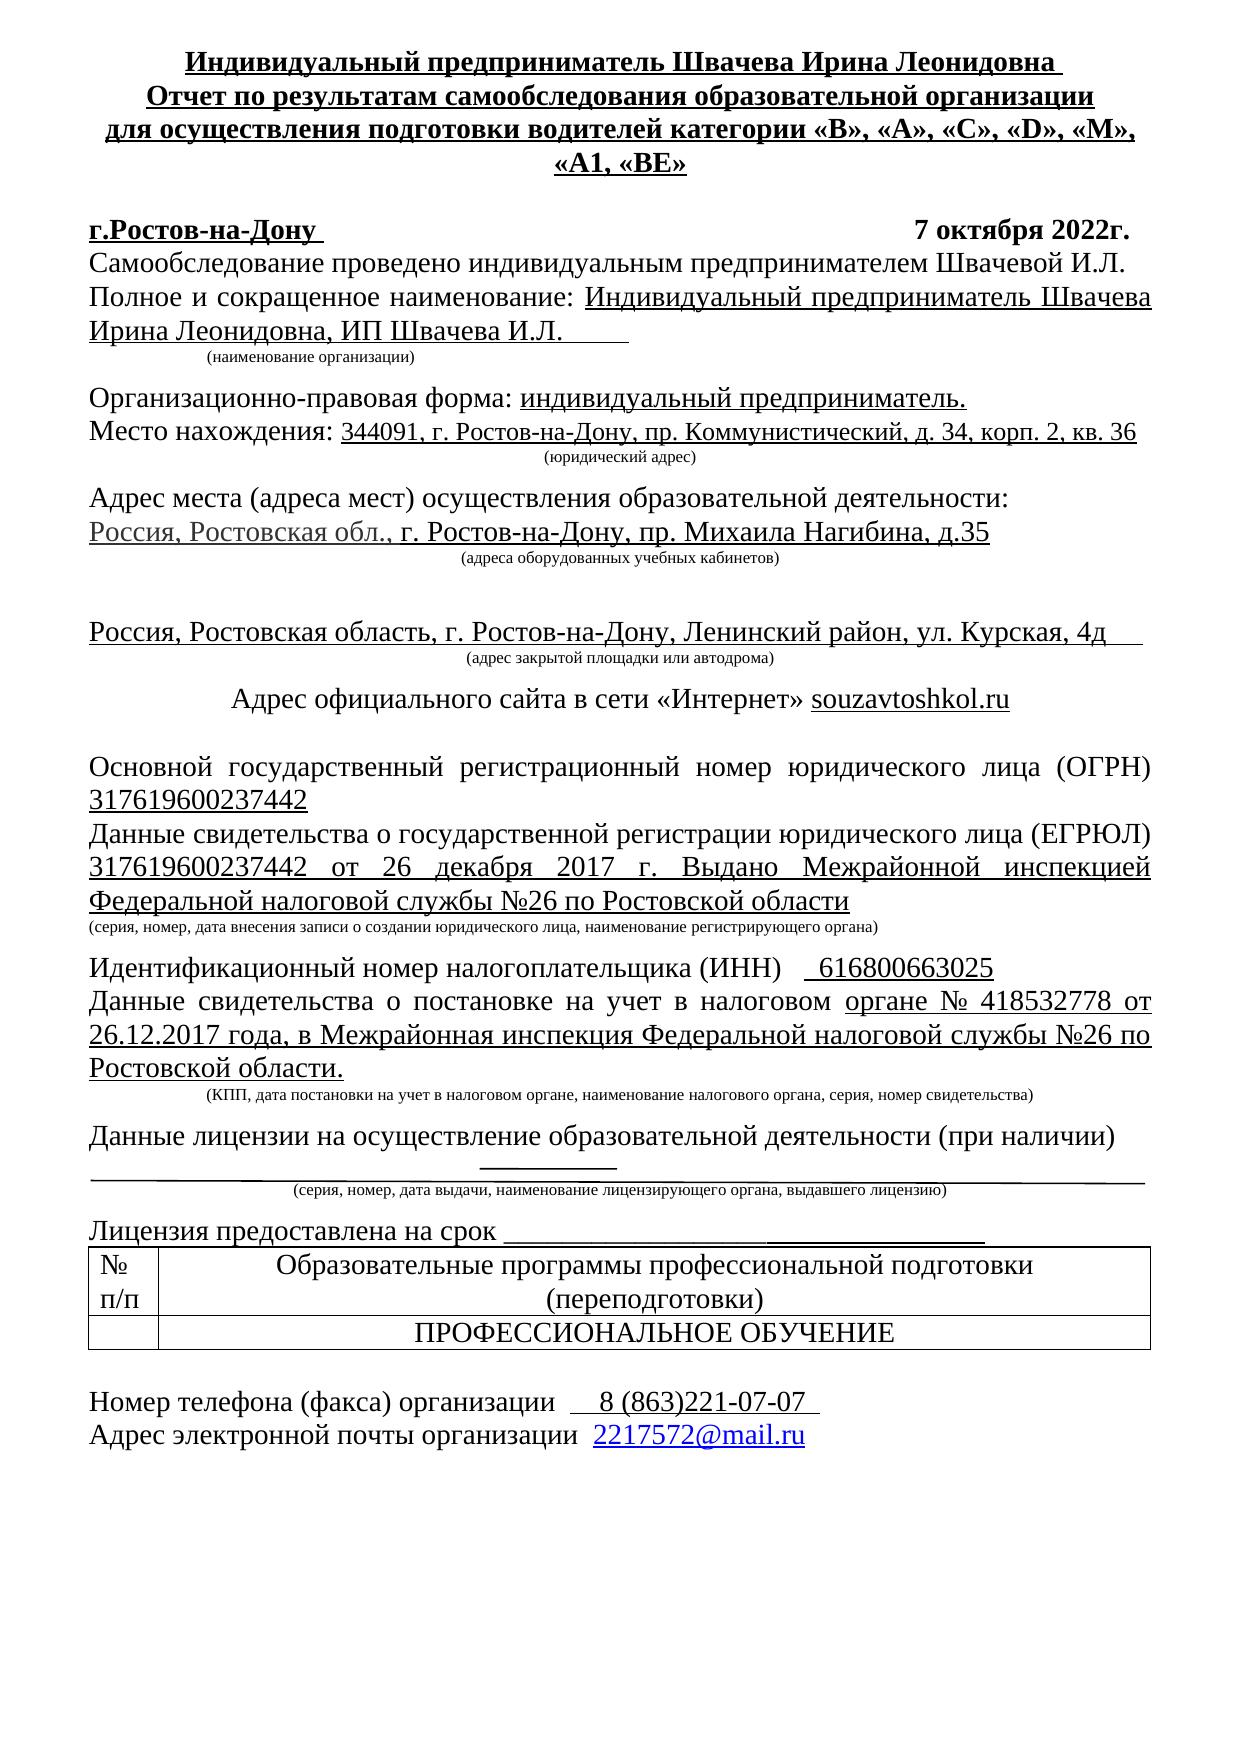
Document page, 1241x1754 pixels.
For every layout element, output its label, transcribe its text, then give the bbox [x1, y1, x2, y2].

text для осуществления подготовки водителей категории «В», «А», «С», «D», «М», «А1, «ВЕ» [89, 111, 1152, 178]
text Место нахождения: 344091, г. Ростов-на-Дону, пр. Коммунистический, д. 34, корп. 2, кв. 36 [89, 413, 1152, 447]
text Россия, Ростовская область, г. Ростов-на-Дону, Ленинский район, ул. Курская, 4д [89, 614, 1152, 648]
text (КПП, дата постановки на учет в налоговом органе, наименование налогового органа, серия, номер свидетельства) [89, 1084, 1152, 1118]
text Адрес официального сайта в сети «Интернет» souzavtoshkol.ru [89, 682, 1152, 715]
text Индивидуальный предприниматель Швачева Ирина Леонидовна [89, 44, 1152, 78]
text Идентификационный номер налогоплательщика (ИНН) 616800663025 [89, 950, 1152, 983]
text Полное и сокращенное наименование: Индивидуальный предприниматель Швачева Ирина Леонидовна, ИП Швачева И.Л. [89, 279, 1152, 346]
text Адрес места (адреса мест) осуществления образовательной деятельности: [89, 480, 1152, 514]
text Данные свидетельства о постановке на учет в налоговом органе № 418532778 от 26.12.2017 года, в Межрайонная инспекция Федеральной налоговой службы №26 по Ростовской области. [89, 1048, 1152, 1084]
text Лицензия предоставлена на срок __________________ [89, 1213, 1152, 1246]
text Данные лицензии на осуществление образовательной деятельности (при наличии) [89, 1118, 1152, 1151]
table_cell ПРОФЕССИОНАЛЬНОЕ ОБУЧЕНИЕ [159, 1316, 1150, 1349]
text (адреса оборудованных учебных кабинетов) [89, 547, 1152, 581]
text (серия, номер, дата внесения записи о создании юридического лица, наименование регистрирующего органа) [89, 916, 1152, 950]
table_header № п/п [89, 1248, 158, 1314]
text Организационно-правовая форма: индивидуальный предприниматель. [89, 380, 1152, 413]
text Номер телефона (факса) организации 8 (863)221-07-07 [89, 1384, 1152, 1417]
text (адрес закрытой площадки или автодрома) [89, 648, 1152, 682]
text Адрес электронной почты организации 2217572@mail.ru [89, 1417, 1152, 1451]
text Данные свидетельства о постановке на учет в налоговом органе № 418532778 от 26.12.2017 года, в Межрайонная инспекция Федеральной налоговой службы №26 по Ростовской области. [89, 983, 1152, 1046]
text г.Ростов-на-Дону 7 октября 2022г. [89, 212, 1152, 246]
text Отчет по результатам самообследования образовательной организации [89, 78, 1152, 111]
text Основной государственный регистрационный номер юридического лица (ОГРН) 317619600237442 [89, 749, 1152, 816]
text Самообследование проведено индивидуальным предпринимателем Швачевой И.Л. [89, 246, 1152, 279]
table_header Образовательные программы профессиональной подготовки (переподготовки) [159, 1248, 1150, 1314]
text (наименование организации) [89, 346, 1152, 380]
table_cell [89, 1316, 158, 1349]
text (серия, номер, дата выдачи, наименование лицензирующего органа, выдавшего лицензию) [89, 1179, 1152, 1213]
text Россия, Ростовская обл., г. Ростов-на-Дону, пр. Михаила Нагибина, д.35 [400, 514, 1152, 547]
text Данные свидетельства о государственной регистрации юридического лица (ЕГРЮЛ) 317619600237442 от 26 декабря 2017 г. Выдано Межрайонной инспекцией Федеральной налоговой службы №26 по Ростовской области [89, 816, 1152, 916]
text (юридический адрес) [89, 447, 1152, 480]
